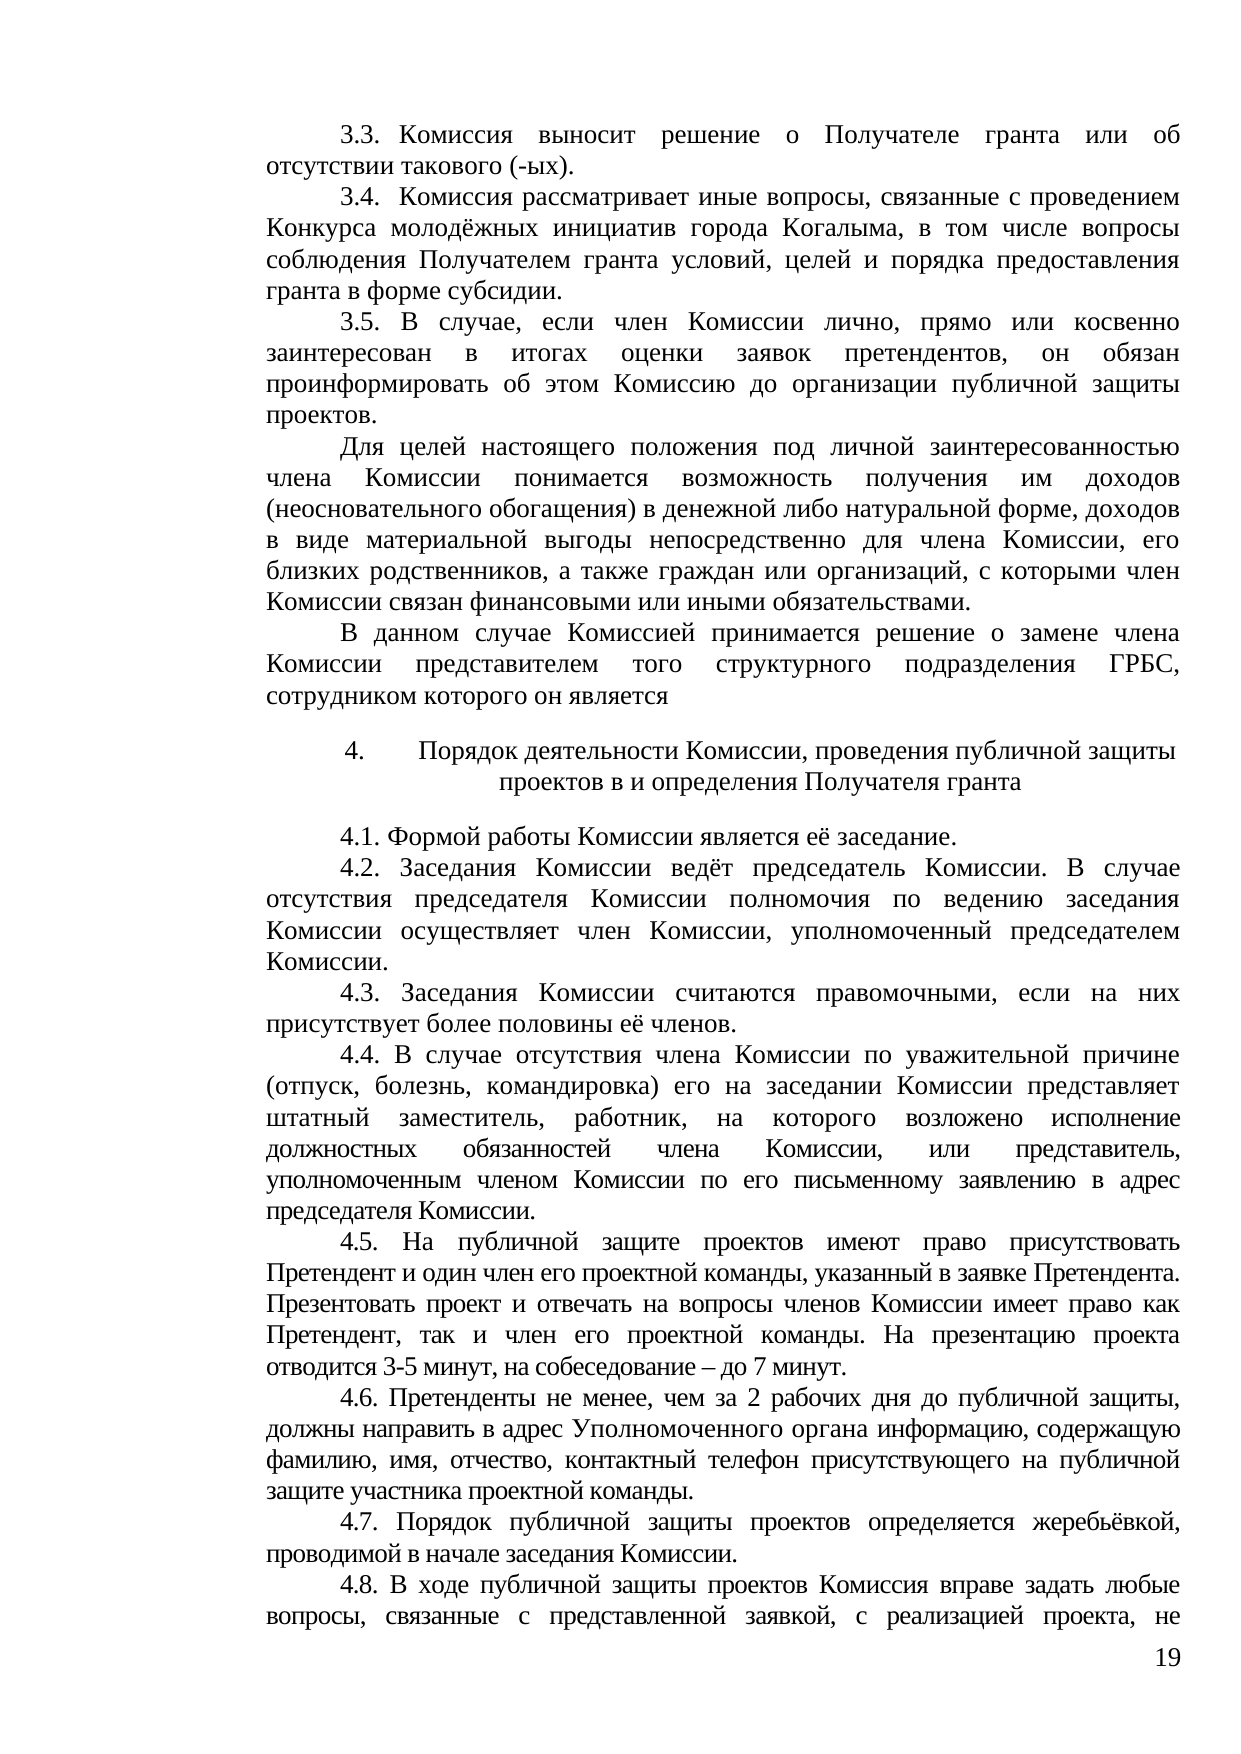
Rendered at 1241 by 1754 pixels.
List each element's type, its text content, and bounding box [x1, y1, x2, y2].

list Комиссия выносит решение о Получателе гранта или об отсутствии такового (-ых). [266, 118, 1181, 180]
text 4.1. Формой работы Комиссии является её заседание. [266, 820, 1181, 851]
text 3.5. В случае, если член Комиссии лично, прямо или косвенно заинтересован в итогах оценки заявок претендентов, он обязан проинформировать об этом Комиссию до организации публичной защиты проектов. [266, 305, 1181, 429]
text 4.5. На публичной защите проектов имеют право присутствовать Претендент и один член его проектной команды, указанный в заявке Претендента. Презентовать проект и отвечать на вопросы членов Комиссии имеет право как Претендент, так и член его проектной команды. На презентацию проекта отводится 3-5 минут, на собеседование – до 7 минут. [266, 1225, 1181, 1381]
text 4.2. Заседания Комиссии ведёт председатель Комиссии. В случае отсутствия председателя Комиссии полномочия по ведению заседания Комиссии осуществляет член Комиссии, уполномоченный председателем Комиссии. [266, 851, 1181, 976]
list Комиссия рассматривает иные вопросы, связанные с проведением Конкурса молодёжных инициатив города Когалыма, в том числе вопросы соблюдения Получателем гранта условий, целей и порядка предоставления гранта в форме субсидии. [266, 180, 1181, 305]
text 4.4. В случае отсутствия члена Комиссии по уважительной причине (отпуск, болезнь, командировка) его на заседании Комиссии представляет штатный заместитель, работник, на которого возложено исполнение должностных обязанностей члена Комиссии, или представитель, уполномоченным членом Комиссии по его письменному заявлению в адрес председателя Комиссии. [266, 1038, 1181, 1225]
text Для целей настоящего положения под личной заинтересованностью члена Комиссии понимается возможность получения им доходов (неосновательного обогащения) в денежной либо натуральной форме, доходов в виде материальной выгоды непосредственно для члена Комиссии, его близких родственников, а также граждан или организаций, с которыми член Комиссии связан финансовыми или иными обязательствами. [266, 429, 1181, 616]
text 4.3. Заседания Комиссии считаются правомочными, если на них присутствует более половины её членов. [266, 976, 1181, 1038]
text 4.6. Претенденты не менее, чем за 2 рабочих дня до публичной защиты, должны направить в адрес Уполномоченного органа информацию, содержащую фамилию, имя, отчество, контактный телефон присутствующего на публичной защите участника проектной команды. [266, 1381, 1181, 1506]
list Порядок деятельности Комиссии, проведения публичной защиты проектов в и определения Получателя гранта [340, 734, 1181, 796]
text 4.7. Порядок публичной защиты проектов определяется жеребьёвкой, проводимой в начале заседания Комиссии. [266, 1506, 1181, 1568]
text В данном случае Комиссией принимается решение о замене члена Комиссии представителем того структурного подразделения ГРБС, сотрудником которого он является [266, 616, 1181, 710]
